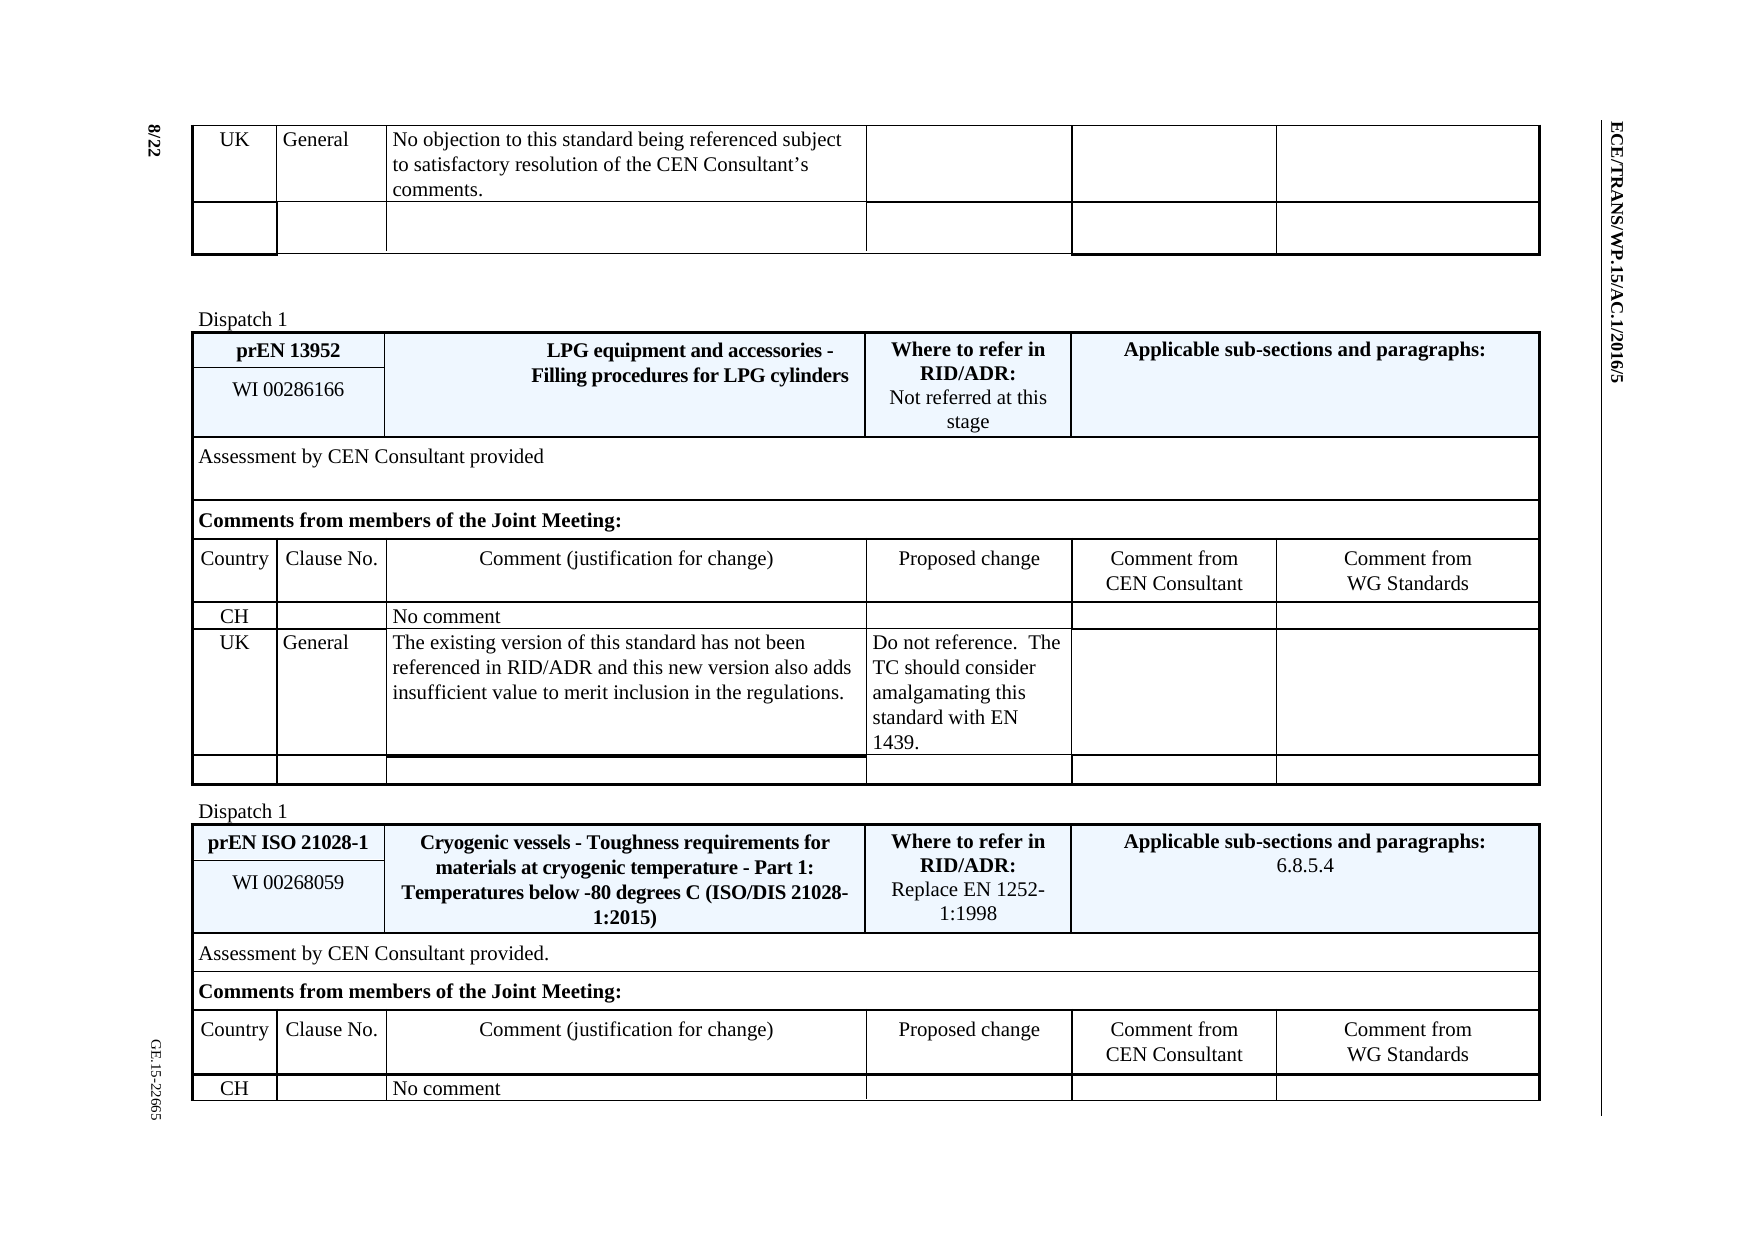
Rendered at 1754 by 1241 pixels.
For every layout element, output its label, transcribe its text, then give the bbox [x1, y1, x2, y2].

text Dispatch 1 [198, 306, 1572, 331]
table_header Applicable sub-sections and paragraphs: [1072, 334, 1538, 436]
table_cell CH [194, 1076, 276, 1099]
table_cell [1277, 756, 1538, 782]
table_header Where to refer in RID/ADR: Replace EN 1252-1:1998 [866, 826, 1070, 932]
table_cell [867, 1076, 1071, 1099]
table_cell Comments from members of the Joint Meeting: [194, 972, 1538, 1009]
table_cell [1073, 203, 1276, 253]
table_cell [1073, 126, 1276, 201]
table_cell General [278, 630, 386, 754]
table_cell Clause No. [278, 540, 386, 601]
table_cell [867, 126, 1071, 201]
table_cell Comment from CEN Consultant [1073, 540, 1276, 601]
table_cell [278, 756, 386, 782]
table_cell [194, 756, 276, 782]
table_cell [1073, 756, 1276, 782]
table_cell [194, 203, 276, 253]
table_cell No objection to this standard being referenced subject to satisfactory resolution of the CEN Consultant’s comments. [387, 126, 866, 201]
table_cell Comments from members of the Joint Meeting: [194, 501, 1538, 538]
table_cell [1277, 603, 1538, 628]
table_cell General [277, 126, 386, 201]
table_cell [278, 202, 386, 253]
table_cell Assessment by CEN Consultant provided. [194, 934, 1538, 971]
text Dispatch 1 [198, 798, 1572, 823]
table_cell [278, 1076, 386, 1099]
table_header Cryogenic vessels - Toughness requirements for materials at cryogenic temperature - Part 1: Temperatures below -80 degrees C (ISO/DIS 21028-1:2015) [385, 826, 864, 932]
table_cell [1277, 630, 1538, 754]
table_cell No comment [387, 1076, 866, 1099]
table_header Applicable sub-sections and paragraphs: 6.8.5.4 [1072, 826, 1538, 932]
table_header Where to refer in RID/ADR: Not referred at this stage [866, 334, 1070, 436]
table_cell Comment from CEN Consultant [1073, 1011, 1276, 1072]
table_cell CH [194, 603, 276, 628]
table_cell [1073, 603, 1276, 628]
table_cell [1073, 1076, 1276, 1099]
table_cell [387, 758, 866, 782]
table_header prEN ISO 21028-1 [194, 826, 384, 859]
table_cell WI 00286166 [194, 368, 384, 436]
table_cell Comment (justification for change) [387, 540, 866, 601]
table_cell [386, 202, 866, 253]
table_cell Do not reference. The TC should consider amalgamating this standard with EN 1439. [867, 629, 1071, 754]
table_cell Proposed change [867, 1011, 1071, 1072]
table_cell No comment [387, 603, 866, 628]
table_cell Comment from WG Standards [1277, 1011, 1538, 1072]
table_cell Proposed change [867, 540, 1071, 601]
table_cell [1277, 126, 1538, 201]
table_header prEN 13952 [194, 334, 384, 367]
table_cell UK [194, 630, 276, 754]
table_cell [867, 755, 1071, 782]
table_cell [1277, 203, 1538, 253]
table_cell Comment (justification for change) [387, 1011, 866, 1072]
table_cell [1072, 630, 1276, 754]
table_cell Country [194, 1011, 276, 1072]
table_cell [866, 203, 1071, 253]
table_cell [867, 603, 1071, 628]
table_cell Clause No. [278, 1011, 386, 1072]
table_cell WI 00268059 [194, 861, 384, 932]
table_cell Comment from WG Standards [1277, 540, 1538, 601]
table_cell The existing version of this standard has not been referenced in RID/ADR and this new version also adds insufficient value to merit inclusion in the regulations. [387, 629, 866, 754]
table_cell [278, 603, 386, 628]
table_header LPG equipment and accessories - Filling procedures for LPG cylinders [385, 334, 864, 436]
table_cell Country [194, 540, 276, 601]
table_cell UK [194, 126, 276, 201]
table_cell Assessment by CEN Consultant provided [194, 438, 1538, 499]
table_cell [1277, 1076, 1538, 1099]
